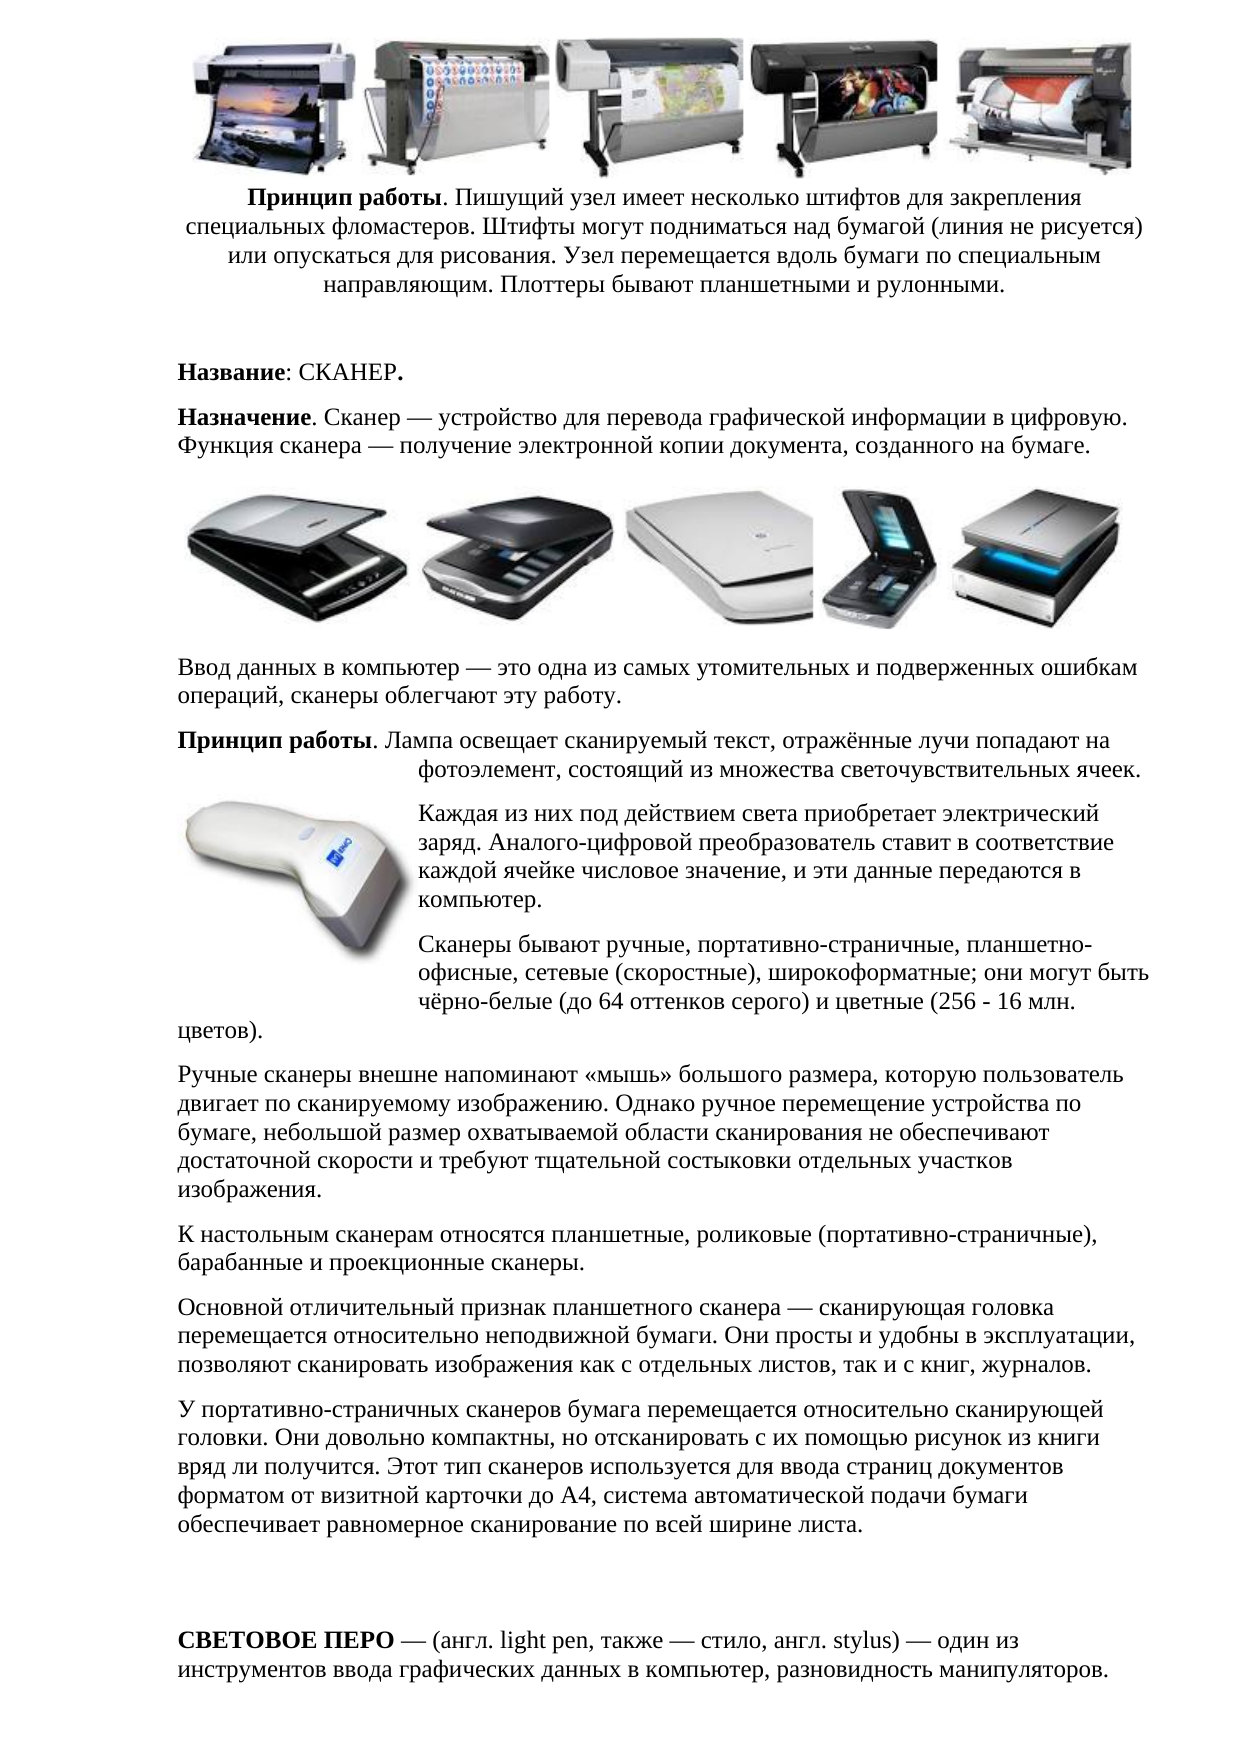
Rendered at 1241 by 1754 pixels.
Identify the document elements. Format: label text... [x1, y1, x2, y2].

text СВЕТОВОЕ ПЕРО — (англ. light pen, также — стило, англ. stylus) — один из инструментов ввода графических данных в компьютер, разновидность манипуляторов. [177, 1626, 1152, 1683]
text Ручные сканеры внешне напоминают «мышь» большого размера, которую пользователь двигает по сканируемому изображению. Однако ручное перемещение устройства по бумаге, небольшой размер охватываемой области сканирования не обеспечивают достаточной скорости и требуют тщательной состыковки отдельных участков изображения. [177, 1059, 1152, 1203]
picture [177, 475, 1126, 637]
text Назначение. Сканер — устройство для перевода графической информации в цифровую. Функция сканера — получение электронной копии документа, созданного на бумаге. [177, 402, 1152, 459]
picture [177, 753, 418, 993]
text Принцип работы. Лампа освещает сканируемый текст, отражённые лучи попадают на фотоэлемент, состоящий из множества светочувствительных ячеек. [177, 725, 1152, 782]
text Название: СКАНЕР. [177, 357, 1152, 386]
picture [182, 29, 1147, 183]
text Сканеры бывают ручные, портативно-страничные, планшетно-офисные, сетевые (скоростные), широкоформатные; они могут быть чёрно-белые (до 64 оттенков серого) и цветные (256 - 16 млн. цветов). [177, 929, 1152, 1044]
text У портативно-страничных сканеров бумага перемещается относительно сканирующей головки. Они довольно компактны, но отсканировать с их помощью рисунок из книги вряд ли получится. Этот тип сканеров используется для ввода страниц документов форматом от визитной карточки до А4, система автоматической подачи бумаги обеспечивает равномерное сканирование по всей ширине листа. [177, 1394, 1152, 1537]
text Каждая из них под действием света приобретает электрический заряд. Аналого-цифровой преобразователь ставит в соответствие каждой ячейке числовое значение, и эти данные передаются в компьютер. [418, 798, 1152, 913]
text Основной отличительный признак планшетного сканера — сканирующая головка перемещается относительно неподвижной бумаги. Они просты и удобны в эксплуатации, позволяют сканировать изображения как с отдельных листов, так и с книг, журналов. [177, 1292, 1152, 1378]
text К настольным сканерам относятся планшетные, роликовые (портативно-страничные), барабанные и проекционные сканеры. [177, 1219, 1152, 1276]
text Ввод данных в компьютер — это одна из самых утомительных и подверженных ошибкам операций, сканеры облегчают эту работу. [177, 652, 1152, 709]
